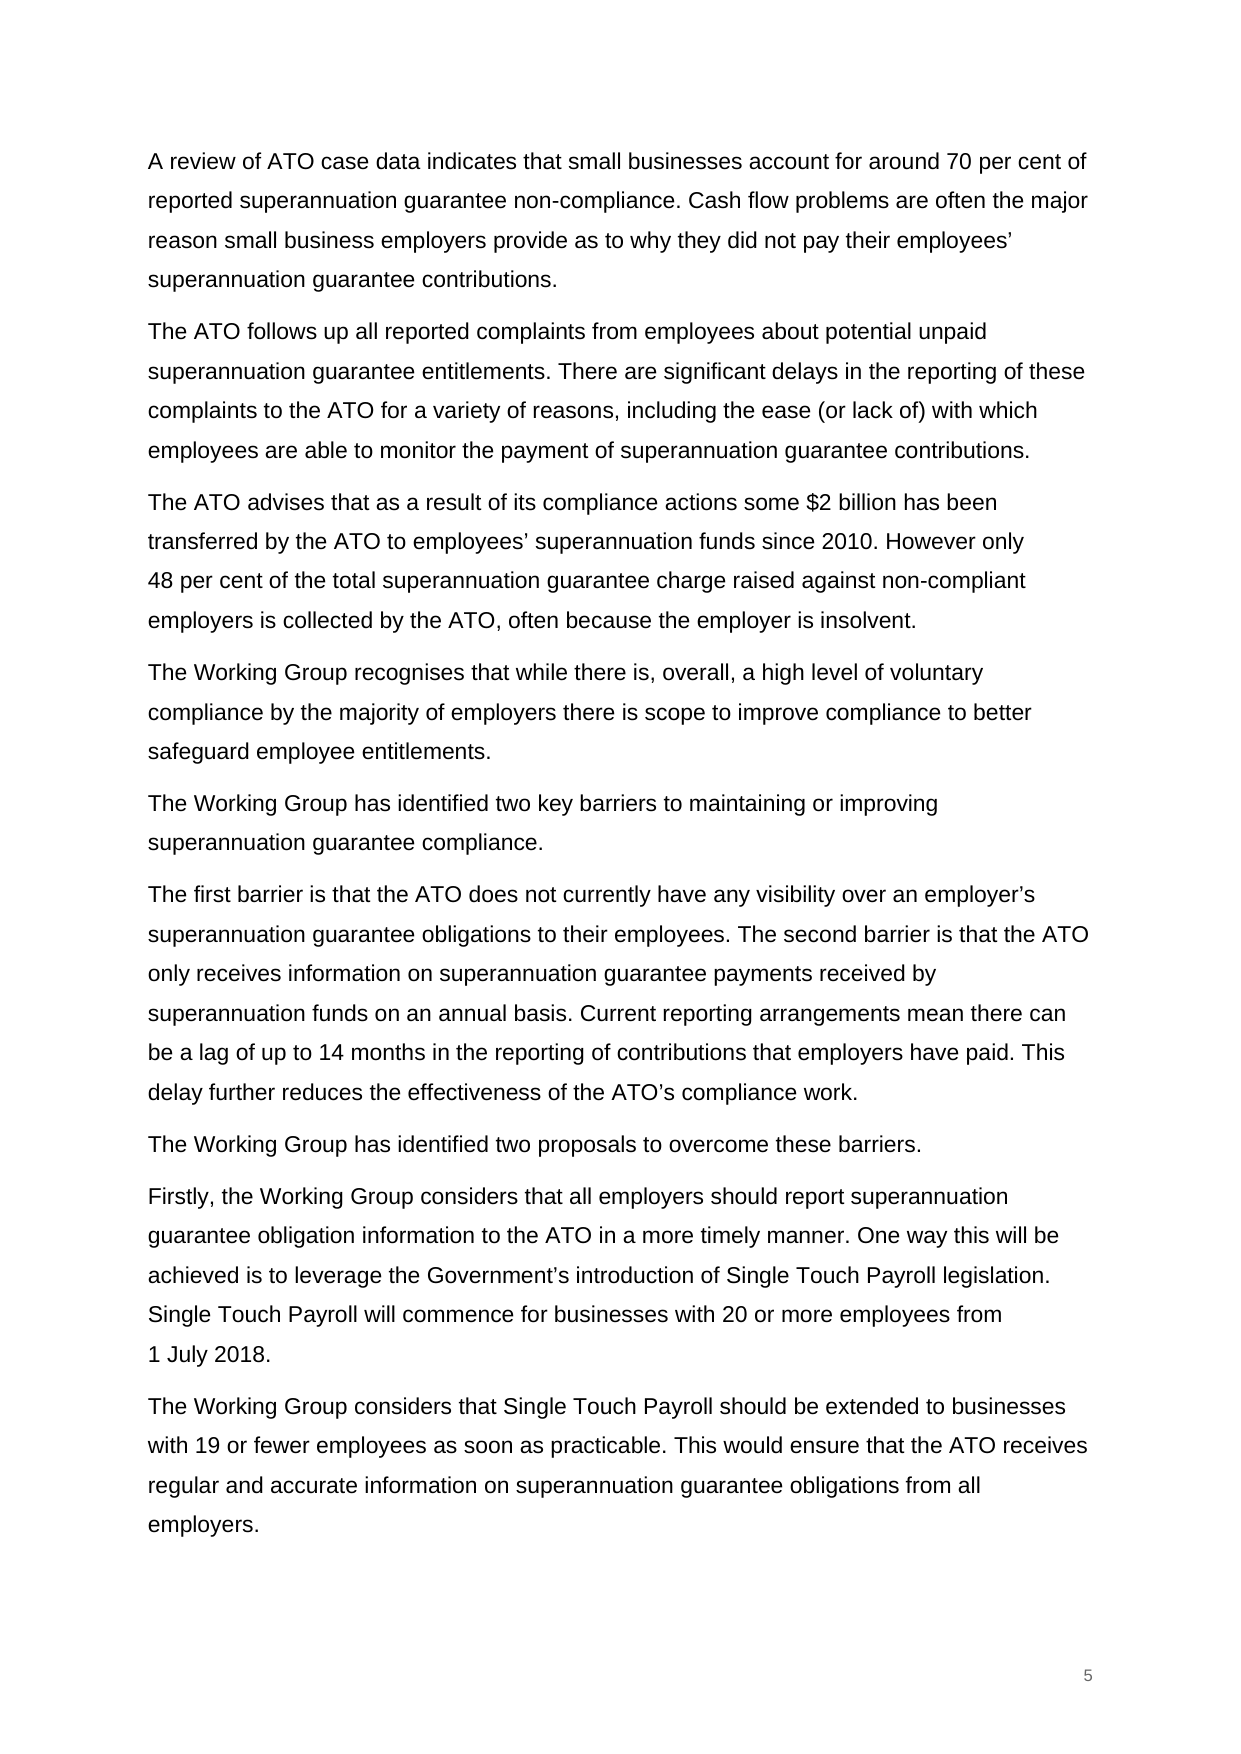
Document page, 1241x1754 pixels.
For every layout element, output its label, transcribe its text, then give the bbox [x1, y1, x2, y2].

text The Working Group recognises that while there is, overall, a high level of voluntary compliance by the majority of employers there is scope to improve compliance to better safeguard employee entitlements. [148, 659, 1092, 764]
text The ATO advises that as a result of its compliance actions some $2 billion has been transferred by the ATO to employees’ superannuation funds since 2010. However only 48 per cent of the total superannuation guarantee charge raised against non-compliant employers is collected by the ATO, often because the employer is insolvent. [148, 488, 1092, 633]
text A review of ATO case data indicates that small businesses account for around 70 per cent of reported superannuation guarantee non-compliance. Cash flow problems are often the major reason small business employers provide as to why they did not pay their employees’ superannuation guarantee contributions. [148, 148, 1092, 292]
text The Working Group considers that Single Touch Payroll should be extended to businesses with 19 or fewer employees as soon as practicable. This would ensure that the ATO receives regular and accurate information on superannuation guarantee obligations from all employers. [148, 1393, 1092, 1537]
text The first barrier is that the ATO does not currently have any visibility over an employer’s superannuation guarantee obligations to their employees. The second barrier is that the ATO only receives information on superannuation guarantee payments received by superannuation funds on an annual basis. Current reporting arrangements mean there can be a lag of up to 14 months in the reporting of contributions that employers have paid. This delay further reduces the effectiveness of the ATO’s compliance work. [148, 881, 1092, 1105]
text The Working Group has identified two proposals to overcome these barriers. [148, 1131, 1092, 1157]
text Firstly, the Working Group considers that all employers should report superannuation guarantee obligation information to the ATO in a more timely manner. One way this will be achieved is to leverage the Government’s introduction of Single Touch Payroll legislation. Single Touch Payroll will commence for businesses with 20 or more employees from 1 July 2018. [148, 1183, 1092, 1367]
text The Working Group has identified two key barriers to maintaining or improving superannuation guarantee compliance. [148, 790, 1092, 856]
text The ATO follows up all reported complaints from employees about potential unpaid superannuation guarantee entitlements. There are significant delays in the reporting of these complaints to the ATO for a variety of reasons, including the ease (or lack of) with which employees are able to monitor the payment of superannuation guarantee contributions. [148, 318, 1092, 463]
